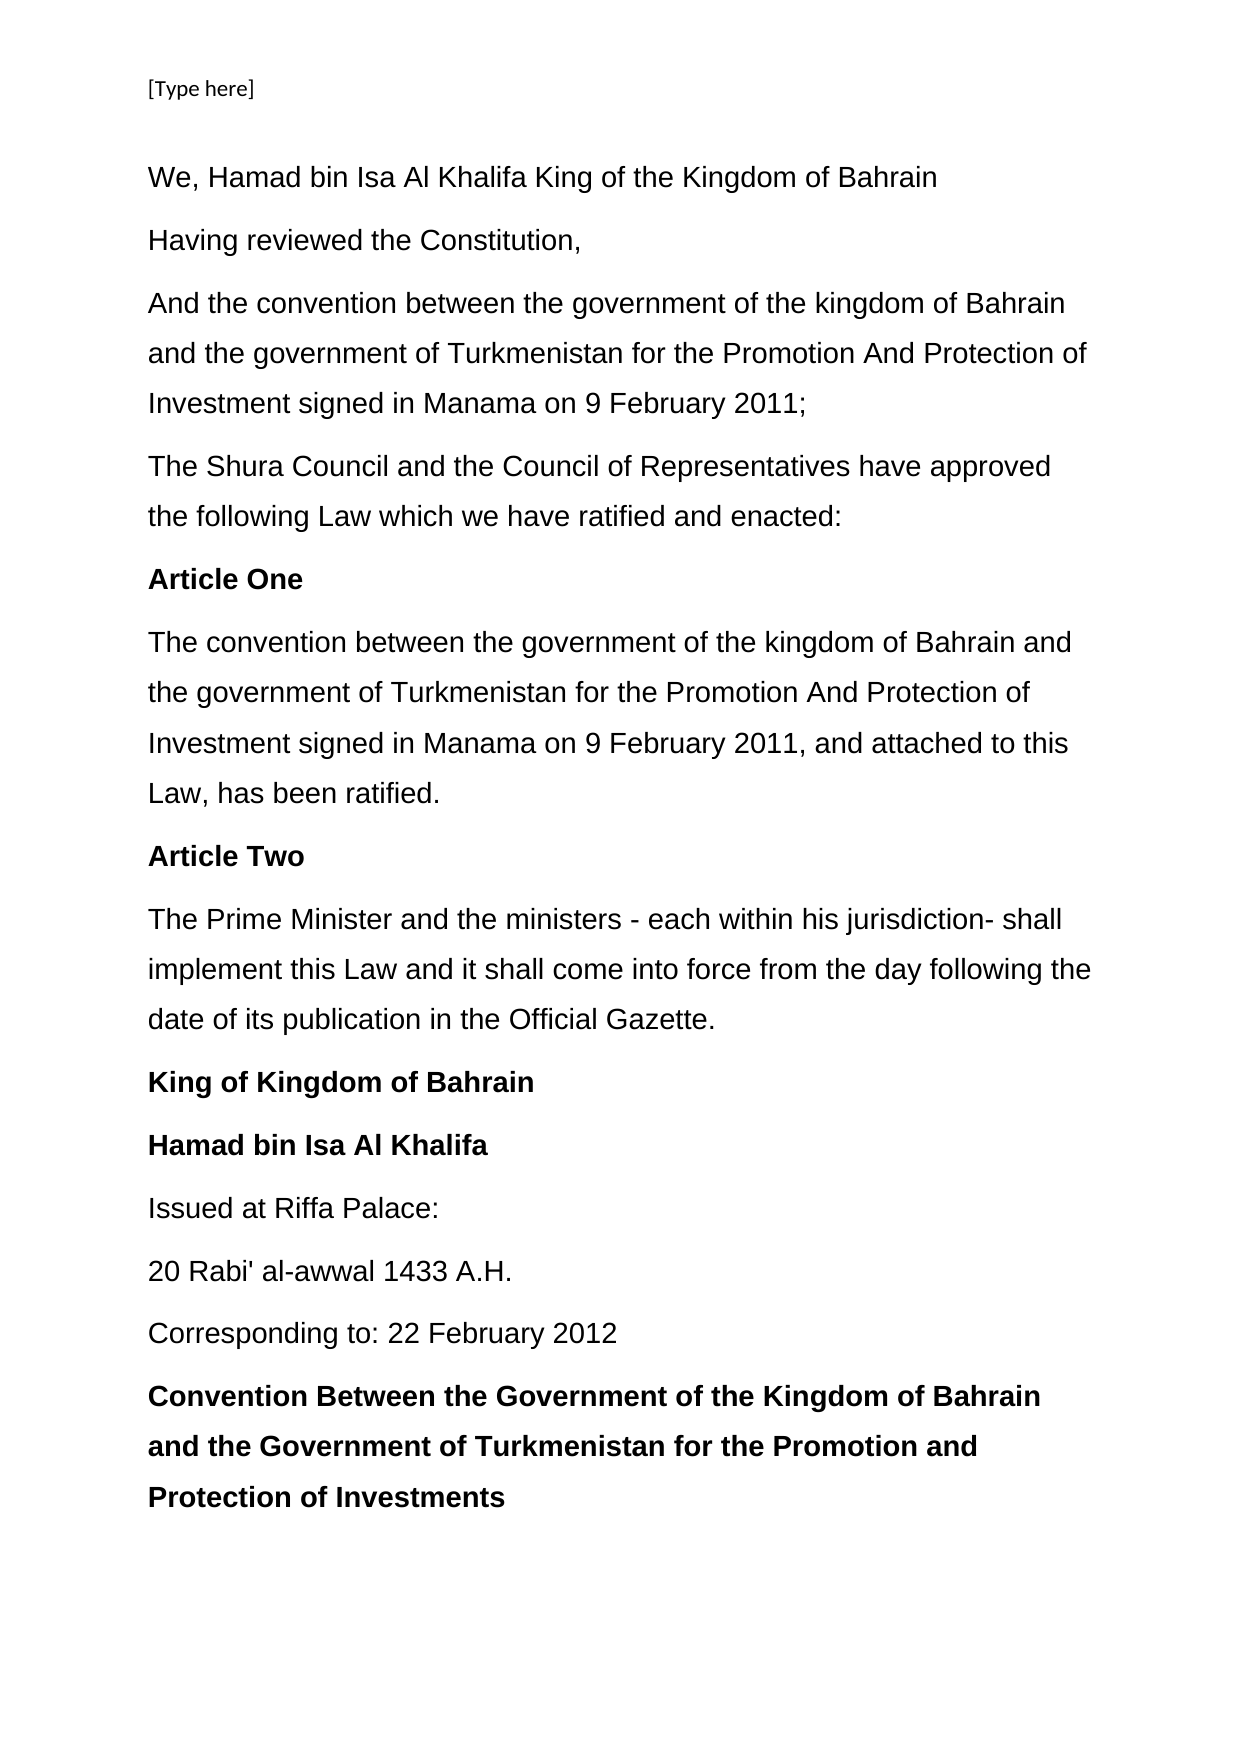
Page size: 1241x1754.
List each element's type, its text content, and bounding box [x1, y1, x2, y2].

text And the convention between the government of the kingdom of Bahrain and the government of Turkmenistan for the Promotion And Protection of Investment signed in Manama on 9 February 2011; [148, 286, 1093, 420]
text Convention Between the Government of the Kingdom of Bahrain and the Government of Turkmenistan for the Promotion and Protection of Investments [148, 1379, 1093, 1513]
text The Prime Minister and the ministers - each within his jurisdiction- shall implement this Law and it shall come into force from the day following the date of its publication in the Official Gazette. [148, 902, 1093, 1036]
text Article Two [148, 839, 1093, 872]
text Corresponding to: 22 February 2012 [148, 1316, 1093, 1350]
text 20 Rabi' al-awwal 1433 A.H. [148, 1253, 1093, 1287]
text King of Kingdom of Bahrain [148, 1065, 1093, 1099]
text Having reviewed the Constitution, [148, 223, 1093, 256]
text Hamad bin Isa Al Khalifa [148, 1128, 1093, 1161]
text Article One [148, 562, 1093, 596]
text The convention between the government of the kingdom of Bahrain and the government of Turkmenistan for the Promotion And Protection of Investment signed in Manama on 9 February 2011, and attached to this Law, has been ratified. [148, 625, 1093, 809]
text The Shura Council and the Council of Representatives have approved the following Law which we have ratified and enacted: [148, 449, 1093, 533]
text Issued at Riffa Palace: [148, 1191, 1093, 1224]
text We, Hamad bin Isa Al Khalifa King of the Kingdom of Bahrain [148, 160, 1093, 194]
